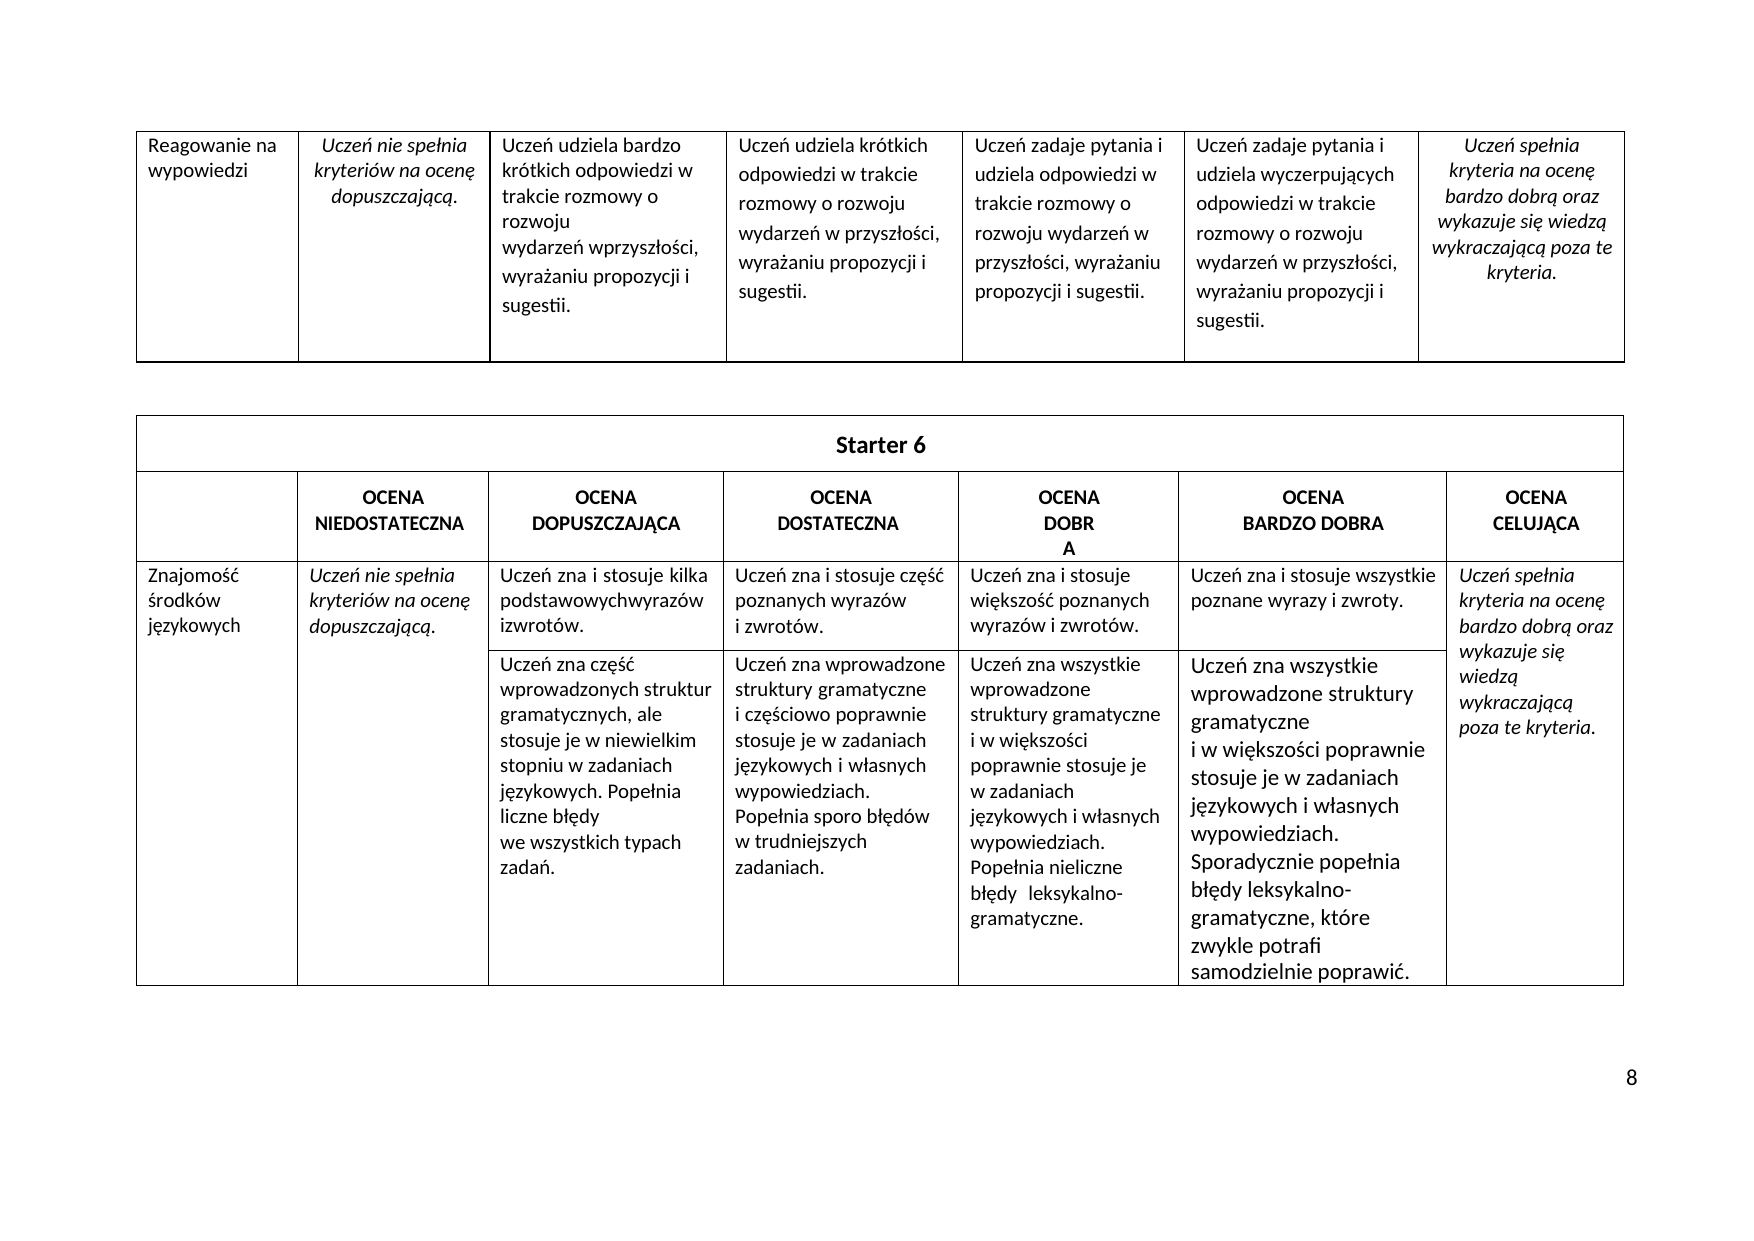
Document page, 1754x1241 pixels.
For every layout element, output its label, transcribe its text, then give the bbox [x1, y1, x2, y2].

table_header Uczeń zadaje pytania i udziela wyczerpujących odpowiedzi w trakcie rozmowy o rozwoju wydarzeń w przyszłości, wyrażaniu propozycji i sugestii. [1185, 132, 1418, 361]
table_cell Uczeń spełnia kryteria na ocenę bardzo dobrą oraz wykazuje się wiedzą wykraczającą poza te kryteria. [1447, 562, 1623, 985]
table_cell [137, 472, 297, 561]
table_cell Uczeń zna i stosuje większość poznanych wyrazów i zwrotów. [959, 562, 1178, 650]
table_cell Uczeń zna wszystkie wprowadzone struktury gramatyczne i w większości poprawnie stosuje je w zadaniach językowych i własnych wypowiedziach. Sporadycznie popełnia błędy leksykalno- gramatyczne, które zwykle potrafi samodzielnie poprawić. [1179, 651, 1446, 985]
table_cell OCENA NIEDOSTATECZNA [298, 472, 488, 561]
table_cell Uczeń zna i stosuje wszystkie poznane wyrazy i zwroty. [1179, 562, 1446, 650]
table_cell OCENA DOSTATECZNA [724, 472, 958, 561]
table_cell OCENA DOBRA [959, 472, 1178, 561]
table_header Starter 6 [137, 416, 1623, 471]
table_header Uczeń spełnia kryteria na ocenę bardzo dobrą oraz wykazuje się wiedzą wykraczającą poza te kryteria. [1419, 132, 1624, 361]
table_cell OCENA DOPUSZCZAJĄCA [489, 472, 723, 561]
table_cell Uczeń zna wszystkie wprowadzone struktury gramatyczne i w większości poprawnie stosuje je w zadaniach językowych i własnych wypowiedziach. Popełnia nieliczne błędy leksykalno- gramatyczne. [959, 651, 1178, 985]
table_cell Uczeń zna i stosuje kilka podstawowychwyrazów izwrotów. [489, 562, 723, 650]
table_cell OCENA CELUJĄCA [1447, 472, 1623, 561]
table_cell Uczeń zna i stosuje część poznanych wyrazów i zwrotów. [724, 562, 958, 650]
table_cell Znajomość środków językowych [137, 562, 297, 985]
table_header Uczeń nie spełnia kryteriów na ocenę dopuszczającą. [299, 132, 489, 361]
table_header Uczeń udziela bardzo krótkich odpowiedzi w trakcie rozmowy o rozwoju wydarzeń wprzyszłości, wyrażaniu propozycji i sugestii. [491, 132, 726, 361]
table_cell Uczeń nie spełnia kryteriów na ocenę dopuszczającą. [298, 562, 488, 985]
table_header Reagowanie na wypowiedzi [137, 132, 298, 361]
table_cell Uczeń zna wprowadzone struktury gramatyczne i częściowo poprawnie stosuje je w zadaniach językowych i własnych wypowiedziach. Popełnia sporo błędów w trudniejszych zadaniach. [724, 651, 958, 985]
table_header Uczeń udziela krótkich odpowiedzi w trakcie rozmowy o rozwoju wydarzeń w przyszłości, wyrażaniu propozycji i sugestii. [727, 132, 962, 361]
table_cell Uczeń zna część wprowadzonych struktur gramatycznych, ale stosuje je w niewielkim stopniu w zadaniach językowych. Popełnia liczne błędy we wszystkich typach zadań. [489, 651, 723, 985]
table_header Uczeń zadaje pytania i udziela odpowiedzi w trakcie rozmowy o rozwoju wydarzeń w przyszłości, wyrażaniu propozycji i sugestii. [963, 132, 1184, 361]
table_cell OCENA BARDZO DOBRA [1179, 472, 1446, 561]
